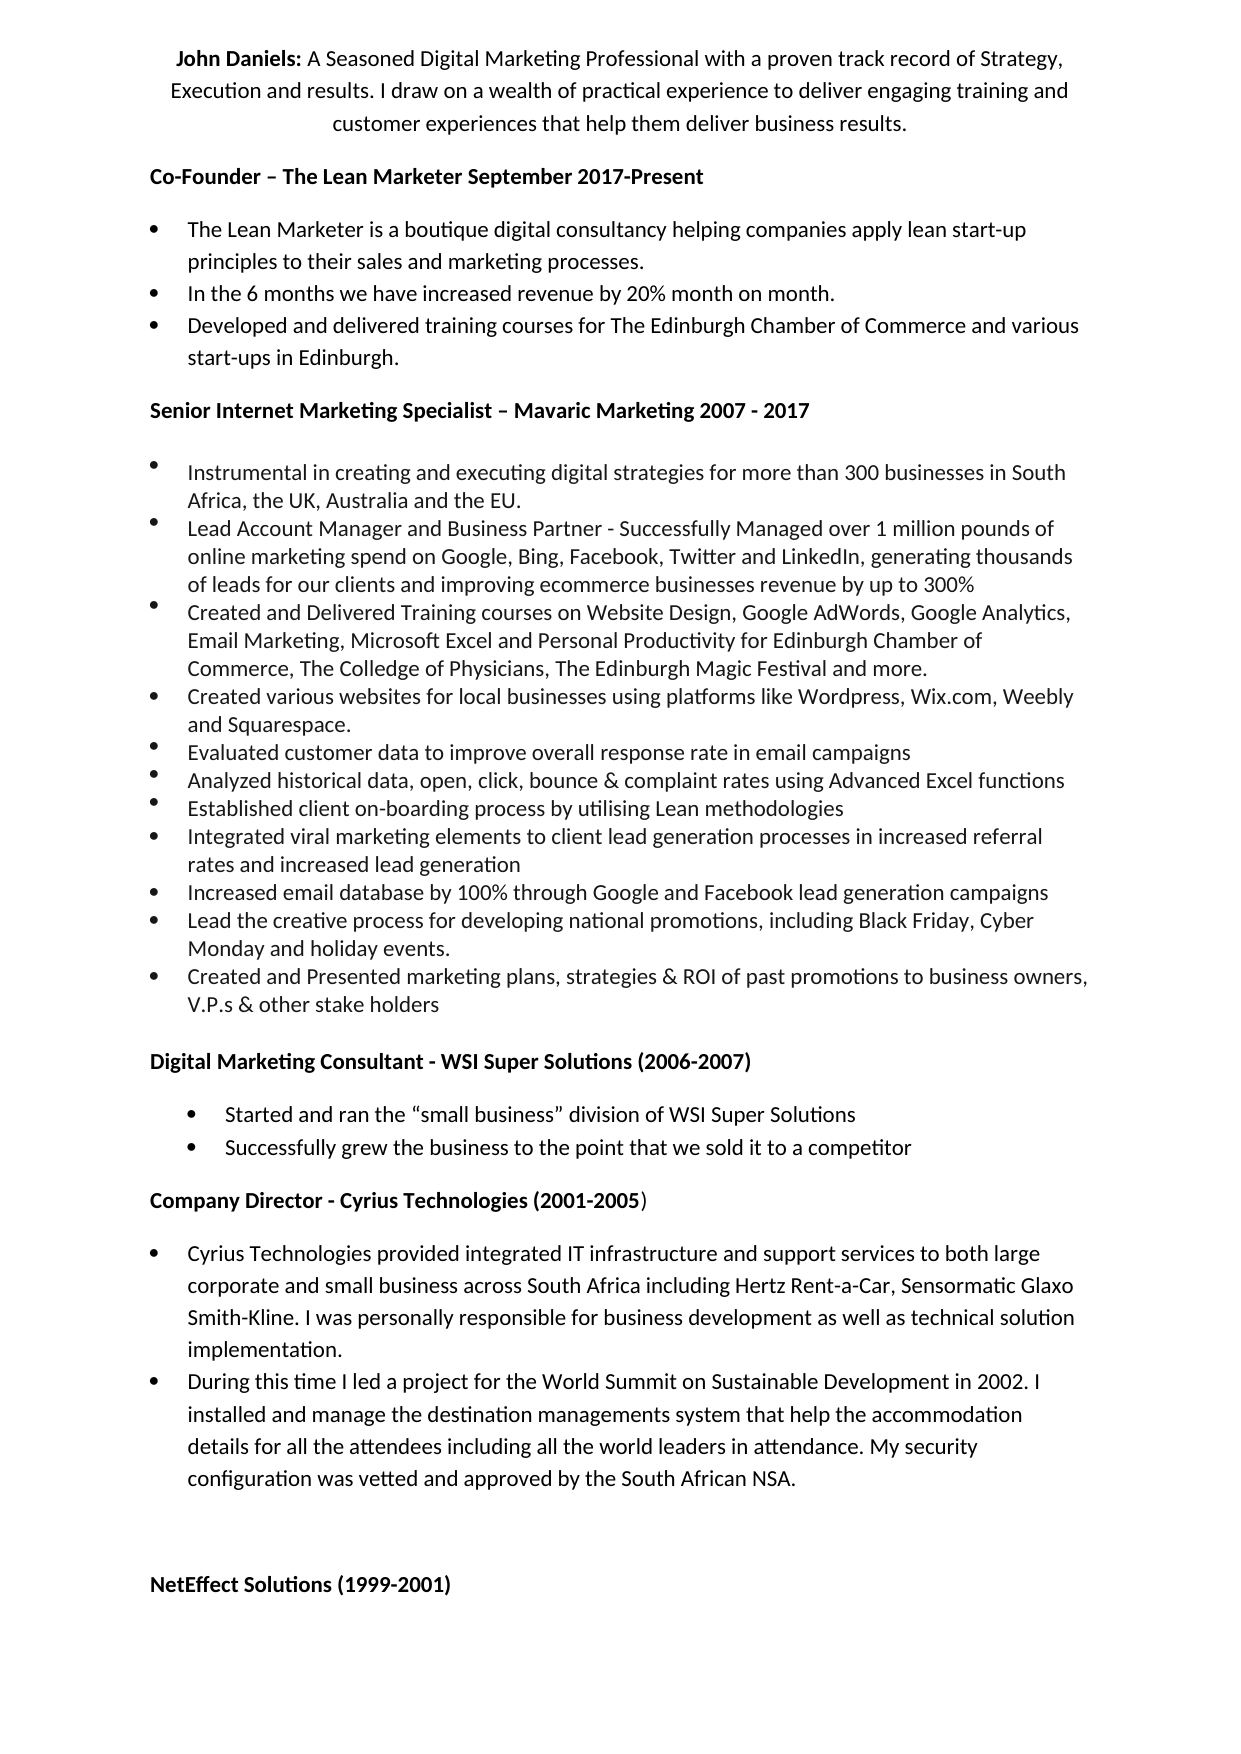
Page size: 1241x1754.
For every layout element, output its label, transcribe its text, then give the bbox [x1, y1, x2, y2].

list Started and ran the “small business” division of WSI Super Solutions [187, 1101, 1090, 1128]
list Increased email database by 100% through Google and Facebook lead generation campaigns [150, 878, 1090, 906]
text Senior Internet Marketing Specialist – Mavaric Marketing 2007 - 2017 [150, 397, 1090, 424]
text Digital Marketing Consultant - WSI Super Solutions (2006-2007) [150, 1047, 1090, 1076]
list During this time I led a project for the World Summit on Sustainable Development in 2002. I installed and manage the destination managements system that help the accommodation details for all the attendees including all the world leaders in attendance. My security configuration was vetted and approved by the South African NSA. [150, 1367, 1090, 1492]
list The Lean Marketer is a boutique digital consultancy helping companies apply lean start-up principles to their sales and marketing processes. [150, 215, 1090, 275]
text NetEffect Solutions (1999-2001) [150, 1570, 1090, 1598]
list In the 6 months we have increased revenue by 20% month on month. [150, 279, 1090, 307]
list Analyzed historical data, open, click, bounce & complaint rates using Advanced Excel functions [150, 766, 1090, 794]
list Established client on-boarding process by utilising Lean methodologies [150, 794, 1090, 822]
list Developed and delivered training courses for The Edinburgh Chamber of Commerce and various start-ups in Edinburgh. [150, 311, 1090, 372]
text John Daniels: A Seasoned Digital Marketing Professional with a proven track record of Strategy, Execution and results. I draw on a wealth of practical experience to deliver engaging training and customer experiences that help them deliver business results. [150, 44, 1090, 137]
text Co-Founder – The Lean Marketer September 2017-Present [150, 162, 1090, 190]
list Created various websites for local businesses using platforms like Wordpress, Wix.com, Weebly and Squarespace. [150, 682, 1090, 738]
text Company Director - Cyrius Technologies (2001-2005) [150, 1186, 1090, 1214]
list Created and Presented marketing plans, strategies & ROI of past promotions to business owners, V.P.s & other stake holders [150, 962, 1090, 1018]
list Evaluated customer data to improve overall response rate in email campaigns [150, 738, 1090, 766]
list Lead the creative process for developing national promotions, including Black Friday, Cyber Monday and holiday events. [150, 906, 1090, 962]
list Integrated viral marketing elements to client lead generation processes in increased referral rates and increased lead generation [150, 822, 1090, 878]
list Created and Delivered Training courses on Website Design, Google AdWords, Google Analytics, Email Marketing, Microsoft Excel and Personal Productivity for Edinburgh Chamber of Commerce, The Colledge of Physicians, The Edinburgh Magic Festival and more. [150, 598, 1090, 682]
list Lead Account Manager and Business Partner - Successfully Managed over 1 million pounds of online marketing spend on Google, Bing, Facebook, Twitter and LinkedIn, generating thousands of leads for our clients and improving ecommerce businesses revenue by up to 300% [150, 514, 1090, 598]
list Successfully grew the business to the point that we sold it to a competitor [187, 1133, 1090, 1161]
list Cyrius Technologies provided integrated IT infrastructure and support services to both large corporate and small business across South Africa including Hertz Rent-a-Car, Sensormatic Glaxo Smith-Kline. I was personally responsible for business development as well as technical solution implementation. [150, 1239, 1090, 1363]
list Instrumental in creating and executing digital strategies for more than 300 businesses in South Africa, the UK, Australia and the EU. [150, 458, 1090, 514]
